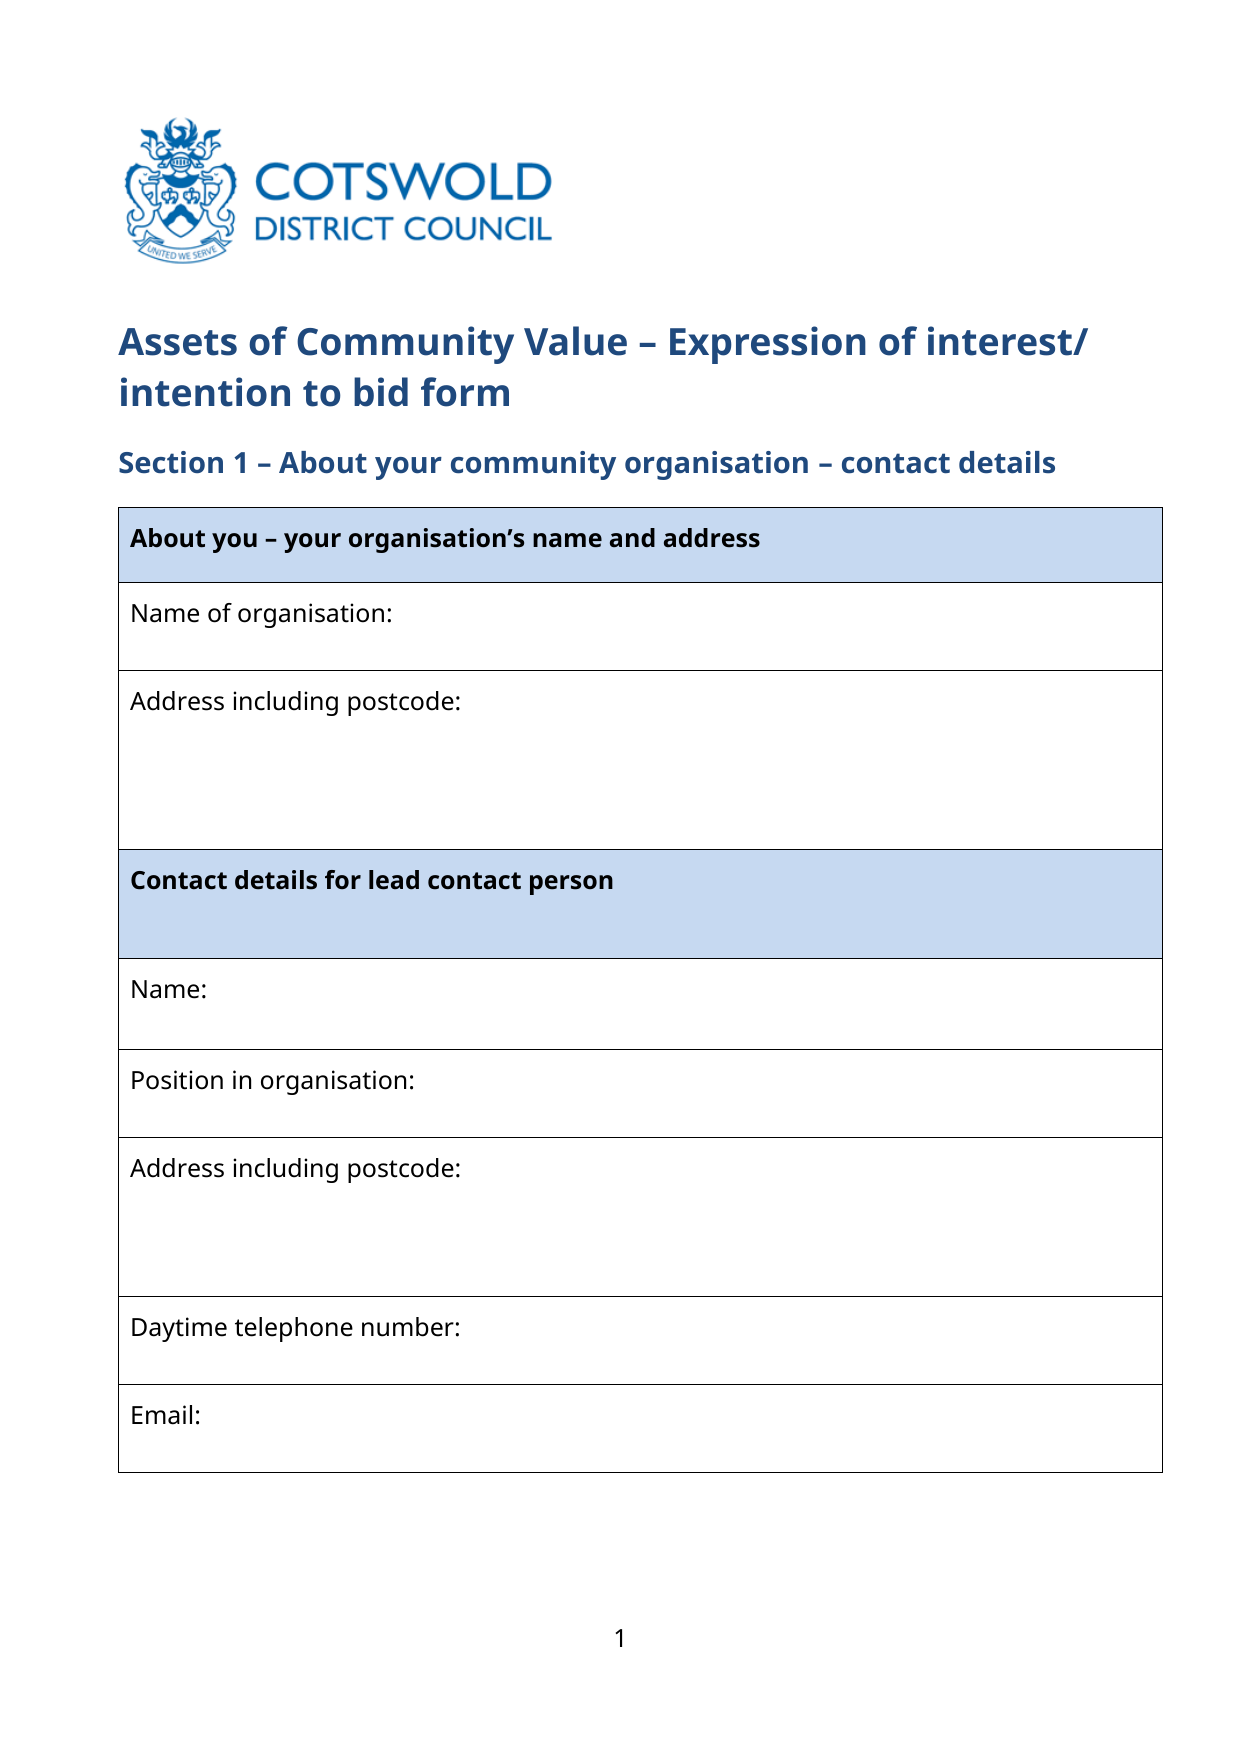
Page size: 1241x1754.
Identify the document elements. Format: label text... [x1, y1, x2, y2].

subtitle Assets of Community Value – Expression of interest/ intention to bid form [118, 315, 1122, 417]
table_cell Address including postcode: [119, 671, 1162, 849]
table_cell Name of organisation: [119, 583, 1162, 670]
table_cell Email: [119, 1385, 1162, 1472]
table_cell Address including postcode: [119, 1138, 1162, 1296]
subtitle Section 1 – About your community organisation – contact details [118, 442, 1122, 482]
table_cell Daytime telephone number: [119, 1297, 1162, 1384]
picture [118, 115, 559, 266]
table_cell Contact details for lead contact person [119, 850, 1162, 958]
table_header About you – your organisation’s name and address [119, 508, 1162, 582]
table_cell Position in organisation: [119, 1050, 1162, 1137]
table_cell Name: [119, 959, 1162, 1049]
